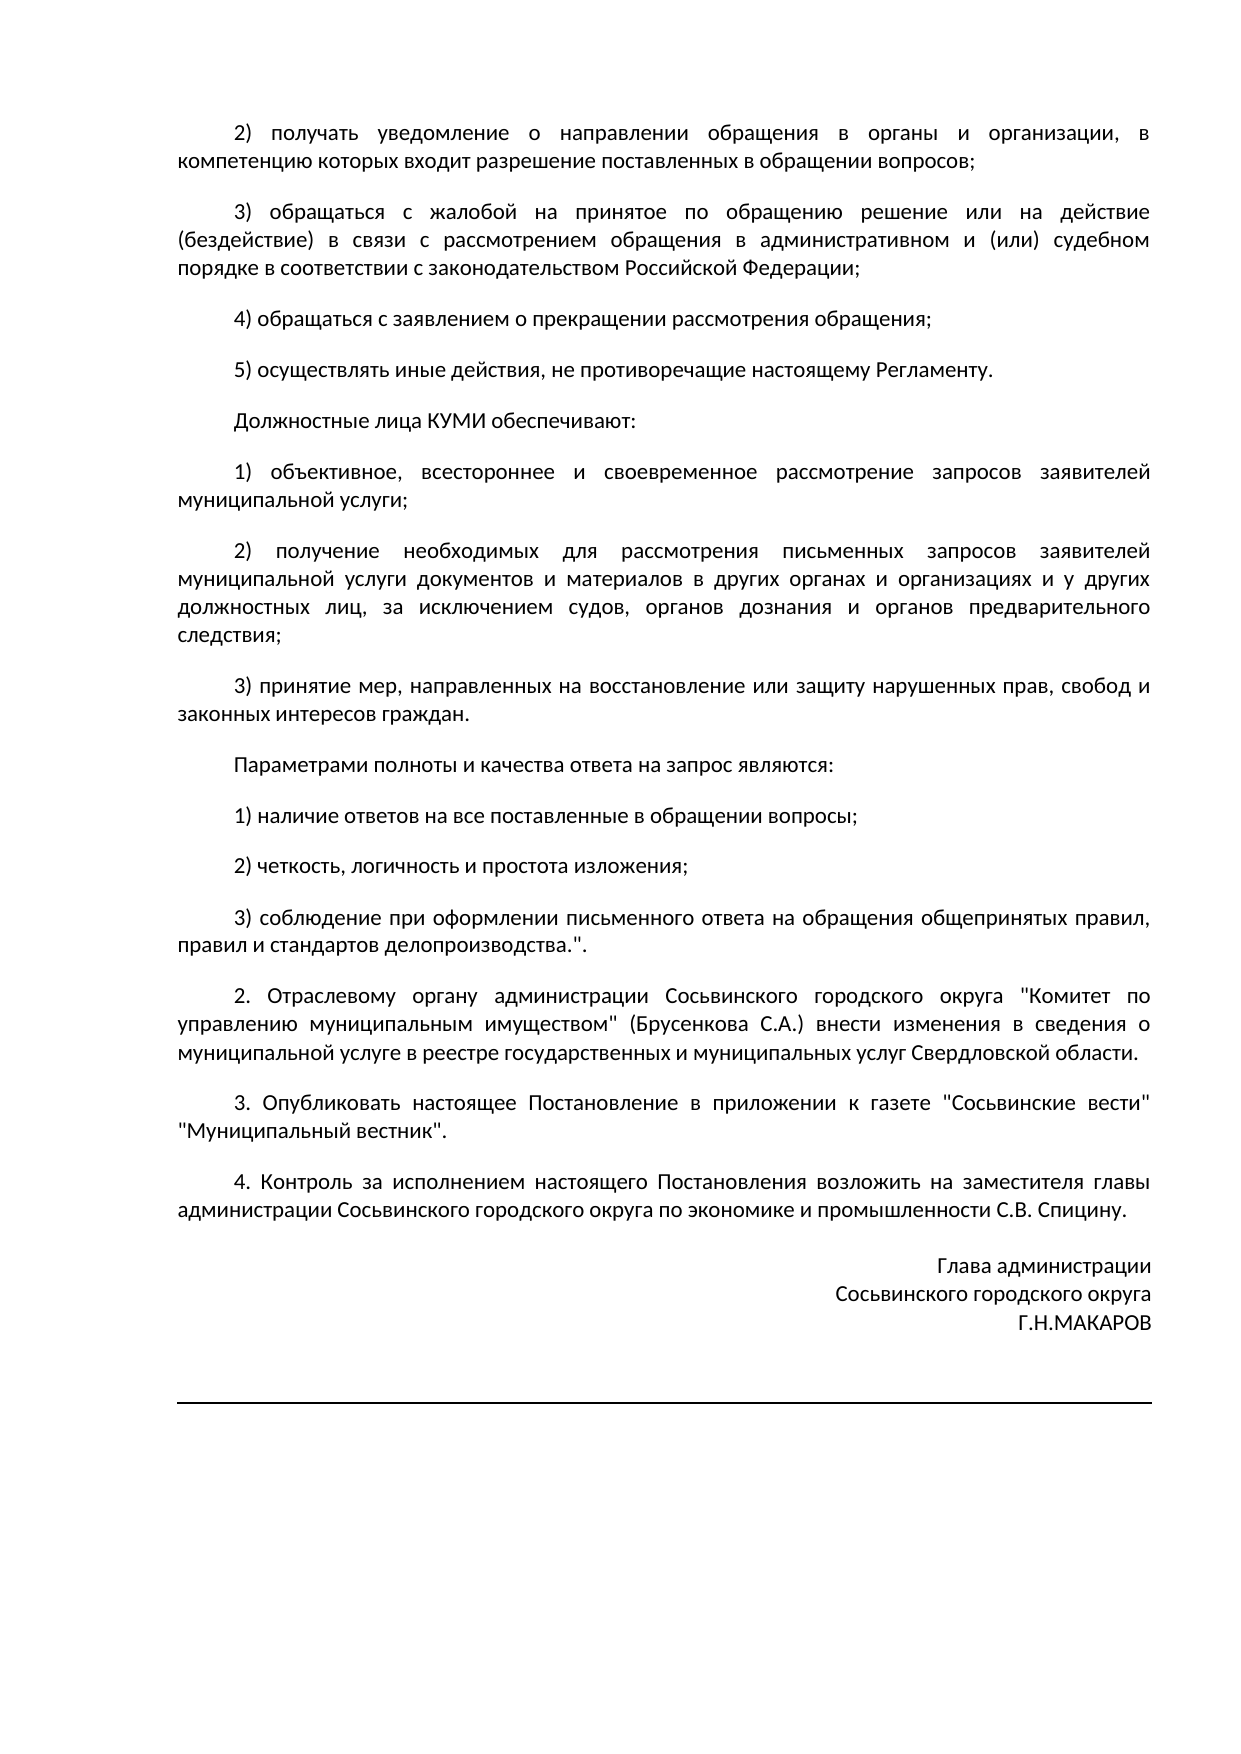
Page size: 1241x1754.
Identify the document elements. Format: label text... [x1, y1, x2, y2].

text 1) наличие ответов на все поставленные в обращении вопросы; [177, 801, 1152, 829]
text Глава администрации [177, 1252, 1152, 1279]
text Параметрами полноты и качества ответа на запрос являются: [177, 750, 1152, 778]
text 1) объективное, всестороннее и своевременное рассмотрение запросов заявителей муниципальной услуги; [177, 457, 1152, 513]
text 3. Опубликовать настоящее Постановление в приложении к газете "Сосьвинские вести" "Муниципальный вестник". [177, 1088, 1152, 1144]
text 4) обращаться с заявлением о прекращении рассмотрения обращения; [177, 304, 1152, 332]
text Сосьвинского городского округа [177, 1279, 1152, 1308]
text 3) принятие мер, направленных на восстановление или защиту нарушенных прав, свобод и законных интересов граждан. [177, 671, 1152, 727]
text Г.Н.МАКАРОВ [177, 1308, 1152, 1336]
text 2. Отраслевому органу администрации Сосьвинского городского округа "Комитет по управлению муниципальным имуществом" (Брусенкова С.А.) внести изменения в сведения о муниципальной услуге в реестре государственных и муниципальных услуг Свердловской области. [177, 982, 1152, 1066]
text 5) осуществлять иные действия, не противоречащие настоящему Регламенту. [177, 355, 1152, 383]
text 2) получать уведомление о направлении обращения в органы и организации, в компетенцию которых входит разрешение поставленных в обращении вопросов; [177, 118, 1152, 174]
text 3) обращаться с жалобой на принятое по обращению решение или на действие (бездействие) в связи с рассмотрением обращения в административном и (или) судебном порядке в соответствии с законодательством Российской Федерации; [177, 197, 1152, 281]
text 4. Контроль за исполнением настоящего Постановления возложить на заместителя главы администрации Сосьвинского городского округа по экономике и промышленности С.В. Спицину. [177, 1167, 1152, 1223]
text Должностные лица КУМИ обеспечивают: [177, 406, 1152, 434]
text 2) получение необходимых для рассмотрения письменных запросов заявителей муниципальной услуги документов и материалов в других органах и организациях и у других должностных лиц, за исключением судов, органов дознания и органов предварительного следствия; [177, 536, 1152, 648]
text 2) четкость, логичность и простота изложения; [177, 852, 1152, 880]
text 3) соблюдение при оформлении письменного ответа на обращения общепринятых правил, правил и стандартов делопроизводства.". [177, 903, 1152, 959]
